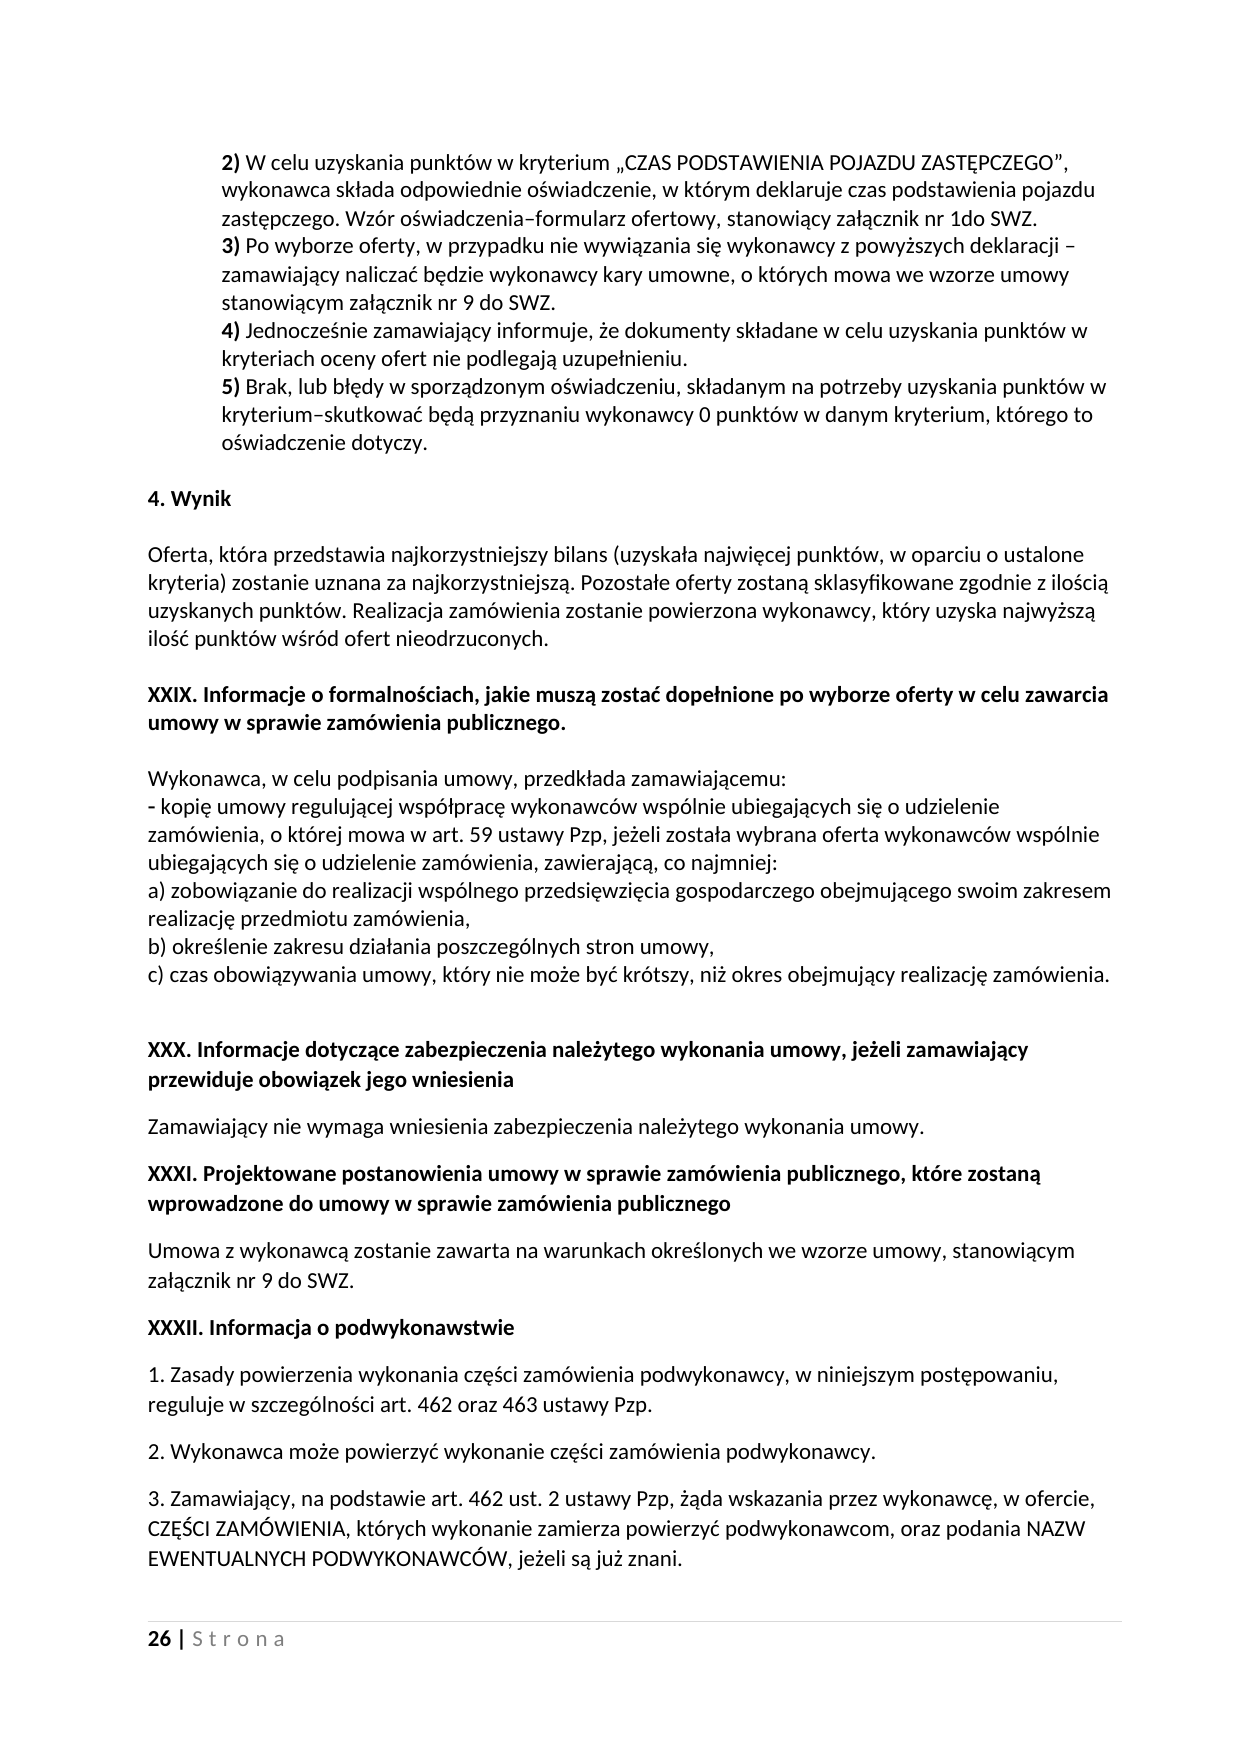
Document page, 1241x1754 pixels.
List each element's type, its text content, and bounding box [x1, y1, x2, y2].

text kopię umowy regulującej współpracę wykonawców wspólnie ubiegających się o udzielenie zamówienia, o której mowa w art. 59 ustawy Pzp, jeżeli została wybrana oferta wykonawców wspólnie ubiegających się o udzielenie zamówienia, zawierającą, co najmniej: [148, 792, 1122, 876]
text c) czas obowiązywania umowy, który nie może być krótszy, niż okres obejmujący realizację zamówienia. [148, 960, 1122, 988]
text Umowa z wykonawcą zostanie zawarta na warunkach określonych we wzorze umowy, stanowiącym załącznik nr 9 do SWZ. [148, 1236, 1122, 1294]
text b) określenie zakresu działania poszczególnych stron umowy, [148, 932, 1122, 960]
text 2. Wykonawca może powierzyć wykonanie części zamówienia podwykonawcy. [148, 1437, 1122, 1465]
text XXX. Informacje dotyczące zabezpieczenia należytego wykonania umowy, jeżeli zamawiający przewiduje obowiązek jego wniesienia [148, 1035, 1122, 1093]
text 3. Zamawiający, na podstawie art. 462 ust. 2 ustawy Pzp, żąda wskazania przez wykonawcę, w ofercie, CZĘŚCI ZAMÓWIENIA, których wykonanie zamierza powierzyć podwykonawcom, oraz podania NAZW EWENTUALNYCH PODWYKONAWCÓW, jeżeli są już znani. [148, 1484, 1122, 1572]
text Zamawiający nie wymaga wniesienia zabezpieczenia należytego wykonania umowy. [148, 1112, 1122, 1140]
text 4) Jednocześnie zamawiający informuje, że dokumenty składane w celu uzyskania punktów w kryteriach oceny ofert nie podlegają uzupełnieniu. [221, 316, 1122, 372]
text 3) Po wyborze oferty, w przypadku nie wywiązania się wykonawcy z powyższych deklaracji –zamawiający naliczać będzie wykonawcy kary umowne, o których mowa we wzorze umowy stanowiącym załącznik nr 9 do SWZ. [221, 232, 1122, 316]
text Wykonawca, w celu podpisania umowy, przedkłada zamawiającemu: [148, 764, 1122, 792]
text 1. Zasady powierzenia wykonania części zamówienia podwykonawcy, w niniejszym postępowaniu, reguluje w szczególności art. 462 oraz 463 ustawy Pzp. [148, 1360, 1122, 1418]
text 5) Brak, lub błędy w sporządzonym oświadczeniu, składanym na potrzeby uzyskania punktów w kryterium–skutkować będą przyznaniu wykonawcy 0 punktów w danym kryterium, którego to oświadczenie dotyczy. [221, 372, 1122, 456]
text XXXI. Projektowane postanowienia umowy w sprawie zamówienia publicznego, które zostaną wprowadzone do umowy w sprawie zamówienia publicznego [148, 1159, 1122, 1217]
text 4. Wynik [148, 484, 1122, 512]
text XXXII. Informacja o podwykonawstwie [148, 1313, 1122, 1341]
text Oferta, która przedstawia najkorzystniejszy bilans (uzyskała najwięcej punktów, w oparciu o ustalone kryteria) zostanie uznana za najkorzystniejszą. Pozostałe oferty zostaną sklasyfikowane zgodnie z ilością uzyskanych punktów. Realizacja zamówienia zostanie powierzona wykonawcy, który uzyska najwyższą ilość punktów wśród ofert nieodrzuconych. [148, 540, 1122, 652]
text XXIX. Informacje o formalnościach, jakie muszą zostać dopełnione po wyborze oferty w celu zawarcia umowy w sprawie zamówienia publicznego. [148, 680, 1122, 736]
text a) zobowiązanie do realizacji wspólnego przedsięwzięcia gospodarczego obejmującego swoim zakresem realizację przedmiotu zamówienia, [148, 876, 1122, 932]
text 2) W celu uzyskania punktów w kryterium „CZAS PODSTAWIENIA POJAZDU ZASTĘPCZEGO”, wykonawca składa odpowiednie oświadczenie, w którym deklaruje czas podstawienia pojazdu zastępczego. Wzór oświadczenia–formularz ofertowy, stanowiący załącznik nr 1do SWZ. [221, 148, 1122, 232]
